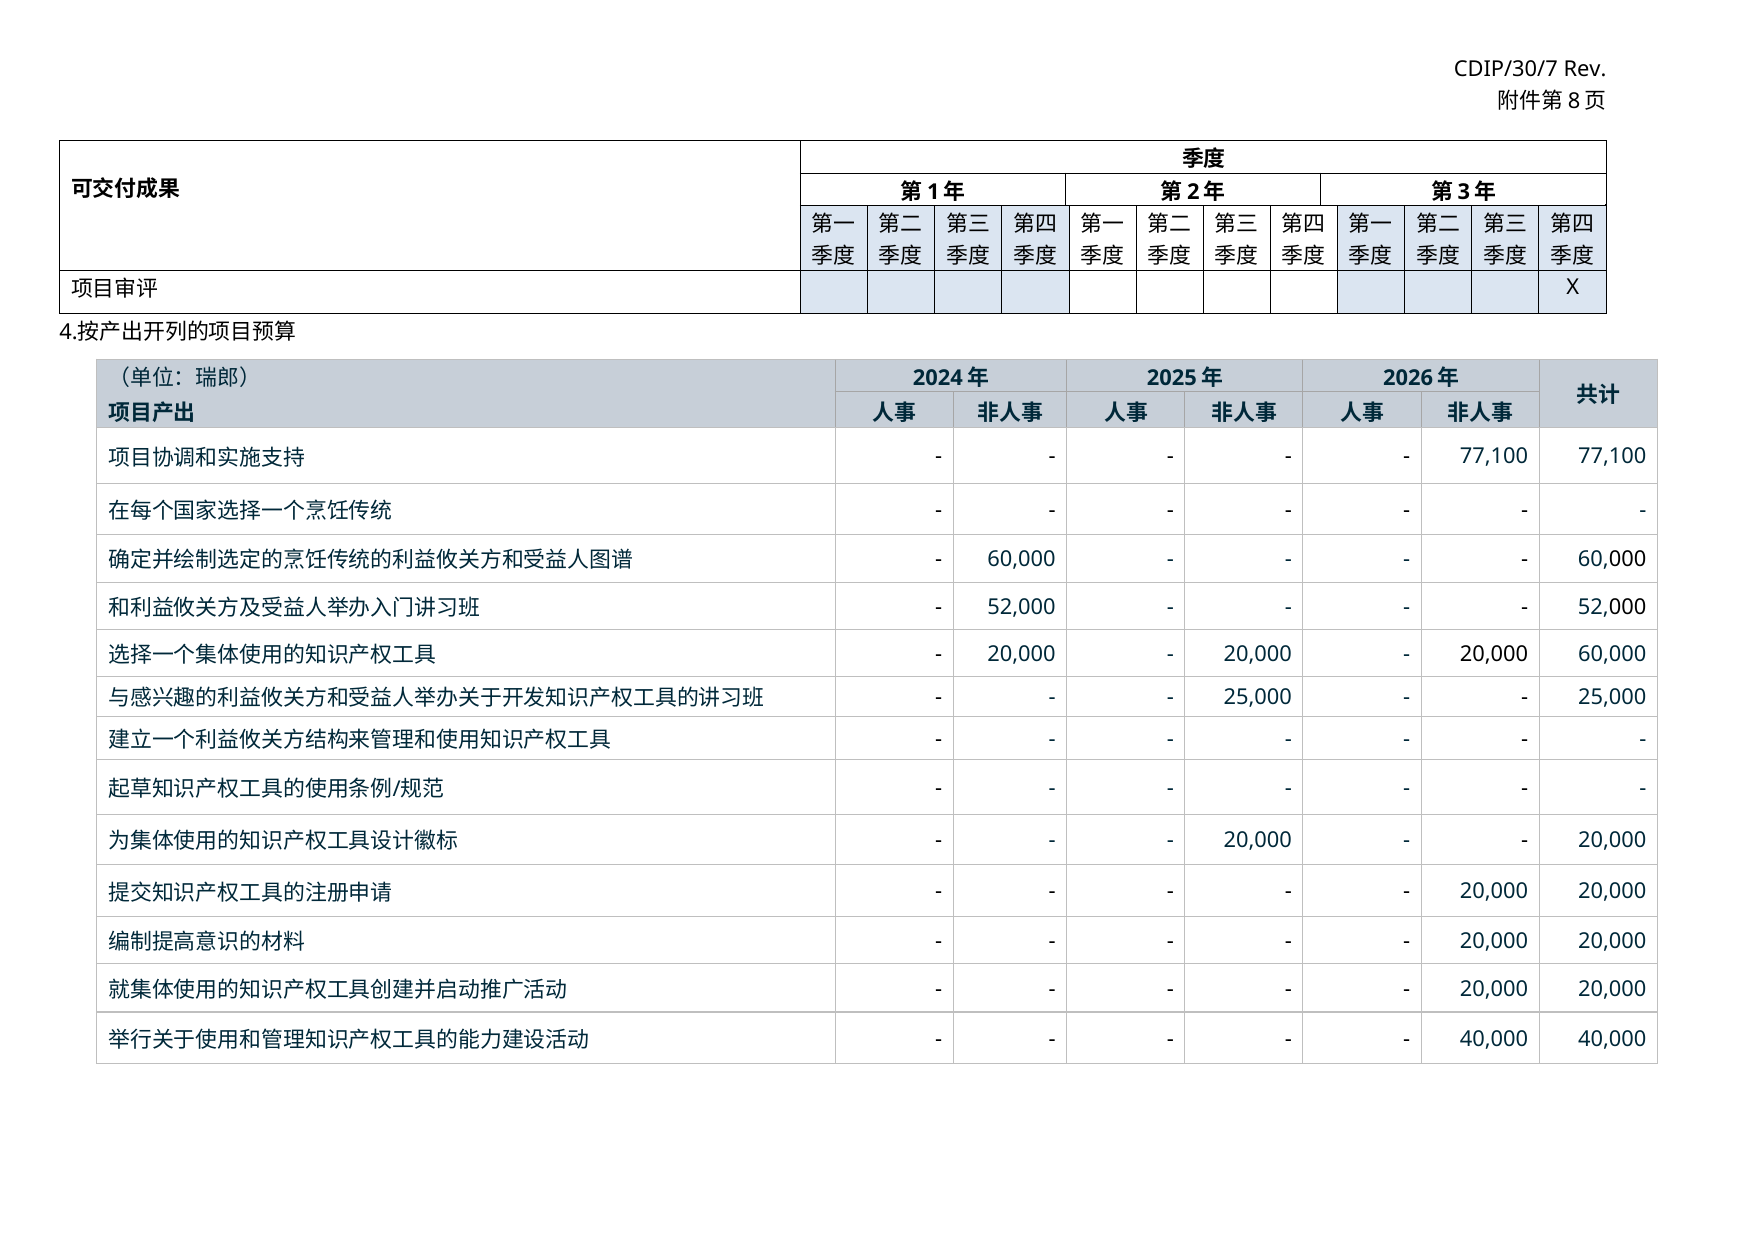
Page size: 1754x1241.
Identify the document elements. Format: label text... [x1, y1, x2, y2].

table_cell - [954, 677, 1066, 716]
table_cell - [1067, 964, 1184, 1011]
table_header 2026年 [1303, 360, 1539, 391]
table_cell [1338, 271, 1404, 313]
table_header 可交付成果 [60, 141, 800, 270]
table_cell 第四季度 [1539, 206, 1606, 270]
picture [753, 687, 763, 706]
table_cell 52,000 [1540, 583, 1657, 629]
table_cell - [1067, 583, 1184, 629]
table_cell - [1303, 1013, 1421, 1063]
table_cell - [1067, 535, 1184, 582]
table_cell - [1303, 760, 1421, 814]
table_cell - [954, 917, 1066, 963]
table_cell - [1303, 535, 1421, 582]
table_cell 第二季度 [1405, 206, 1471, 270]
table_cell - [954, 717, 1066, 759]
table_cell 20,000 [1422, 630, 1539, 676]
table_cell - [1067, 630, 1184, 676]
text 4.按产出开列的项目预算 [59, 314, 1606, 346]
picture [420, 830, 428, 836]
table_cell 项目协调和实施支持 [97, 428, 835, 483]
table_cell 第二季度 [1137, 206, 1203, 270]
picture [379, 891, 387, 902]
table_cell 第三季度 [935, 206, 1001, 270]
table_cell - [1067, 677, 1184, 716]
table_cell - [1067, 865, 1184, 916]
table_cell - [954, 428, 1066, 483]
table_cell - [1540, 484, 1657, 533]
table_cell 第一季度 [801, 206, 867, 270]
picture [442, 990, 453, 995]
table_cell - [1422, 677, 1539, 716]
table_cell 第3年 [1321, 174, 1606, 205]
table_cell 非人事 [1422, 392, 1539, 427]
table_cell - [954, 484, 1066, 533]
picture [134, 940, 140, 951]
table_cell - [1185, 964, 1302, 1011]
table_cell - [1422, 760, 1539, 814]
picture [199, 558, 205, 569]
table_cell - [954, 760, 1066, 814]
table_cell - [1185, 917, 1302, 963]
table_cell - [836, 815, 953, 864]
table_cell 20,000 [1540, 964, 1657, 1011]
picture [267, 645, 278, 655]
table_header （单位：瑞郎） [97, 360, 835, 391]
picture [185, 689, 193, 698]
picture [201, 831, 212, 841]
table_cell - [1185, 535, 1302, 582]
table_cell 第1年 [801, 174, 1065, 205]
table_cell - [836, 583, 953, 629]
table_cell [868, 271, 934, 313]
table_cell - [1185, 760, 1302, 814]
table_cell - [1185, 1013, 1302, 1063]
table_cell 就集体使用的知识产权工具创建并启动推广活动 [97, 964, 835, 1011]
table_cell 第2年 [1066, 174, 1320, 205]
table_cell - [1185, 428, 1302, 483]
table_cell - [1422, 535, 1539, 582]
table_cell - [954, 964, 1066, 1011]
picture [201, 980, 212, 990]
table_cell 77,100 [1422, 428, 1539, 483]
table_cell - [1303, 917, 1421, 963]
picture [743, 688, 749, 702]
picture [315, 740, 322, 749]
table_cell 第二季度 [868, 206, 934, 270]
picture [328, 883, 334, 892]
table_cell 77,100 [1540, 428, 1657, 483]
table_cell 25,000 [1540, 677, 1657, 716]
table_header 2024年 [836, 360, 1066, 391]
table_cell 举行关于使用和管理知识产权工具的能力建设活动 [97, 1013, 835, 1063]
table_cell - [1185, 717, 1302, 759]
picture [378, 836, 387, 841]
table_cell 选择一个集体使用的知识产权工具 [97, 630, 835, 676]
table_cell 20,000 [1185, 815, 1302, 864]
table_cell - [1303, 815, 1421, 864]
table_cell - [836, 865, 953, 916]
table_cell 20,000 [1540, 865, 1657, 916]
table_cell - [1067, 760, 1184, 814]
picture [119, 979, 129, 986]
table_cell - [1303, 677, 1421, 716]
table_cell [1204, 271, 1270, 313]
table_cell 第三季度 [1204, 206, 1270, 270]
table_cell 20,000 [1422, 964, 1539, 1011]
table_cell - [1540, 717, 1657, 759]
table_cell - [1303, 630, 1421, 676]
picture [136, 509, 148, 513]
table_cell 第一季度 [1338, 206, 1404, 270]
table_cell - [1067, 1013, 1184, 1063]
table_cell - [954, 865, 1066, 916]
table_cell 建立一个利益攸关方结构来管理和使用知识产权工具 [97, 717, 835, 759]
table_cell - [1185, 484, 1302, 533]
table_cell - [836, 428, 953, 483]
picture [223, 1030, 234, 1040]
table_cell - [1067, 428, 1184, 483]
table_cell - [836, 917, 953, 963]
table_cell - [1185, 865, 1302, 916]
table_cell 20,000 [1185, 630, 1302, 676]
table_cell - [1067, 717, 1184, 759]
table_cell 25,000 [1185, 677, 1302, 716]
table_cell 为集体使用的知识产权工具设计徽标 [97, 815, 835, 864]
table_cell 起草知识产权工具的使用条例/规范 [97, 760, 835, 814]
picture [531, 1035, 540, 1040]
table_cell - [1185, 583, 1302, 629]
table_cell 项目产出 [97, 391, 835, 427]
table_cell 提交知识产权工具的注册申请 [97, 865, 835, 916]
table_cell 20,000 [1540, 917, 1657, 963]
picture [119, 942, 126, 951]
table_cell 人事 [1303, 392, 1421, 427]
table_cell 非人事 [954, 392, 1066, 427]
table_cell 人事 [836, 392, 953, 427]
table_cell [1472, 271, 1538, 313]
table_cell - [836, 484, 953, 533]
picture [333, 779, 344, 789]
table_cell 60,000 [1540, 630, 1657, 676]
table_cell [1070, 271, 1136, 313]
table_cell 40,000 [1540, 1013, 1657, 1063]
table_cell - [1067, 484, 1184, 533]
table_cell 第三季度 [1472, 206, 1538, 270]
picture [175, 941, 193, 951]
table_cell - [836, 1013, 953, 1063]
table_cell - [836, 535, 953, 582]
table_cell 确定并绘制选定的烹饪传统的利益攸关方和受益人图谱 [97, 535, 835, 582]
picture [382, 508, 387, 517]
picture [459, 598, 465, 612]
table_cell - [1540, 760, 1657, 814]
table_cell - [1303, 484, 1421, 533]
table_cell [1405, 271, 1471, 313]
picture [420, 839, 427, 850]
table_cell - [1422, 484, 1539, 533]
table_cell 60,000 [954, 535, 1066, 582]
table_cell 非人事 [1185, 392, 1302, 427]
table_cell 20,000 [1540, 815, 1657, 864]
table_cell - [1422, 583, 1539, 629]
table_cell - [836, 677, 953, 716]
table_cell - [1303, 583, 1421, 629]
table_cell 与感兴趣的利益攸关方和受益人举办关于开发知识产权工具的讲习班 [97, 677, 835, 716]
table_cell [1137, 271, 1203, 313]
table_cell 60,000 [1540, 535, 1657, 582]
table_cell 20,000 [1422, 865, 1539, 916]
table_cell 第一季度 [1070, 206, 1136, 270]
table_cell - [1303, 717, 1421, 759]
table_cell - [954, 815, 1066, 864]
table_cell - [1422, 717, 1539, 759]
table_cell - [1067, 815, 1184, 864]
table_cell 52,000 [954, 583, 1066, 629]
table_cell 20,000 [1422, 917, 1539, 963]
table_cell [935, 271, 1001, 313]
table_cell - [836, 760, 953, 814]
picture [469, 597, 479, 616]
table_cell 编制提高意识的材料 [97, 917, 835, 963]
table_cell 40,000 [1422, 1013, 1539, 1063]
table_cell [1002, 271, 1069, 313]
table_header 共计 [1540, 360, 1657, 427]
table_cell - [1303, 865, 1421, 916]
picture [511, 688, 522, 695]
table_cell 项目审评 [60, 271, 800, 313]
table_cell 20,000 [954, 630, 1066, 676]
table_cell [1271, 271, 1337, 313]
table_header 季度 [801, 141, 1606, 173]
table_cell - [1067, 917, 1184, 963]
table_cell 第四季度 [1271, 206, 1337, 270]
table_cell - [836, 964, 953, 1011]
table_cell - [836, 717, 953, 759]
table_cell 第四季度 [1002, 206, 1069, 270]
table_cell 在每个国家选择一个烹饪传统 [97, 484, 835, 533]
table_cell - [954, 1013, 1066, 1063]
table_cell 人事 [1067, 392, 1184, 427]
table_cell X [1539, 271, 1606, 313]
table_cell [801, 271, 867, 313]
table_header 2025年 [1067, 360, 1302, 391]
picture [360, 557, 365, 566]
picture [464, 730, 475, 740]
table_cell - [1303, 428, 1421, 483]
table_cell 和利益攸关方及受益人举办入门讲习班 [97, 583, 835, 629]
table_cell - [1303, 964, 1421, 1011]
table_cell - [836, 630, 953, 676]
table_cell - [1422, 815, 1539, 864]
